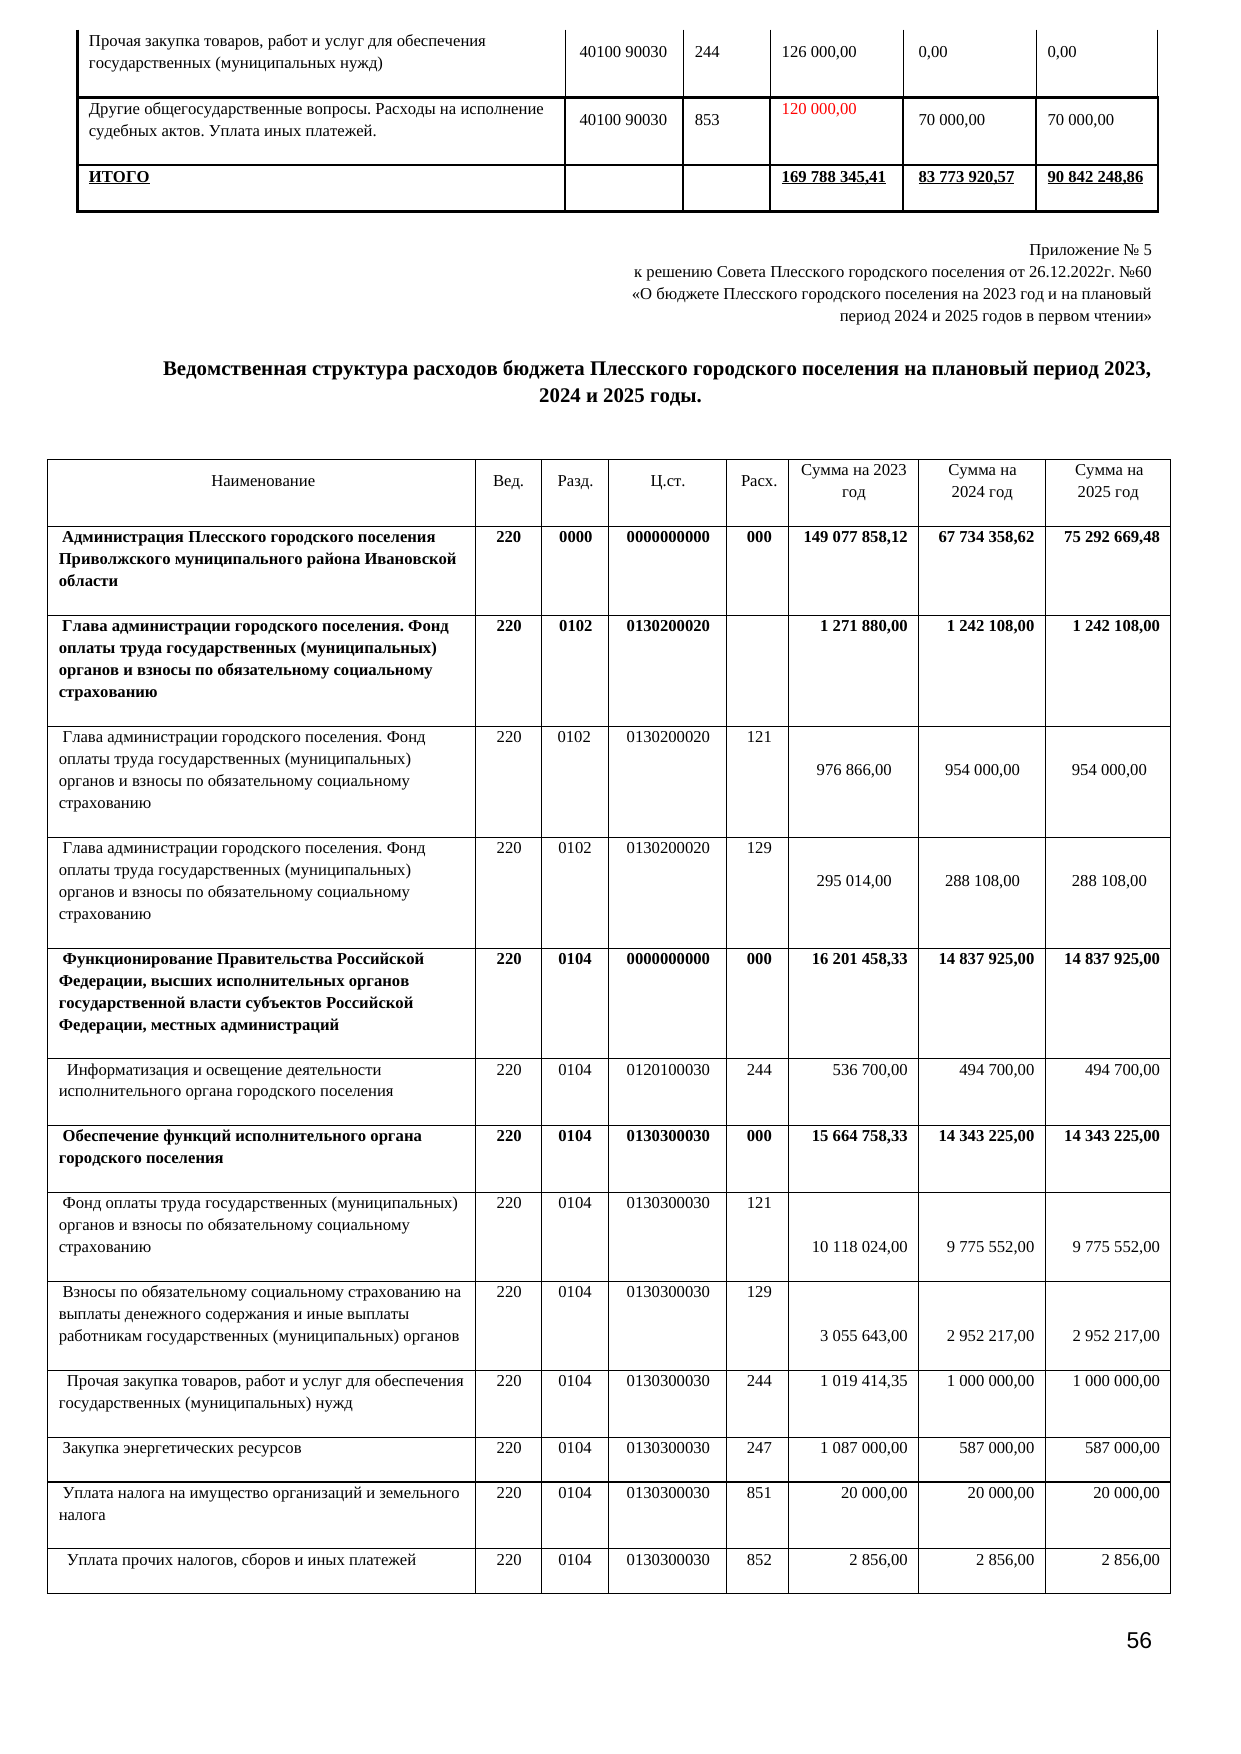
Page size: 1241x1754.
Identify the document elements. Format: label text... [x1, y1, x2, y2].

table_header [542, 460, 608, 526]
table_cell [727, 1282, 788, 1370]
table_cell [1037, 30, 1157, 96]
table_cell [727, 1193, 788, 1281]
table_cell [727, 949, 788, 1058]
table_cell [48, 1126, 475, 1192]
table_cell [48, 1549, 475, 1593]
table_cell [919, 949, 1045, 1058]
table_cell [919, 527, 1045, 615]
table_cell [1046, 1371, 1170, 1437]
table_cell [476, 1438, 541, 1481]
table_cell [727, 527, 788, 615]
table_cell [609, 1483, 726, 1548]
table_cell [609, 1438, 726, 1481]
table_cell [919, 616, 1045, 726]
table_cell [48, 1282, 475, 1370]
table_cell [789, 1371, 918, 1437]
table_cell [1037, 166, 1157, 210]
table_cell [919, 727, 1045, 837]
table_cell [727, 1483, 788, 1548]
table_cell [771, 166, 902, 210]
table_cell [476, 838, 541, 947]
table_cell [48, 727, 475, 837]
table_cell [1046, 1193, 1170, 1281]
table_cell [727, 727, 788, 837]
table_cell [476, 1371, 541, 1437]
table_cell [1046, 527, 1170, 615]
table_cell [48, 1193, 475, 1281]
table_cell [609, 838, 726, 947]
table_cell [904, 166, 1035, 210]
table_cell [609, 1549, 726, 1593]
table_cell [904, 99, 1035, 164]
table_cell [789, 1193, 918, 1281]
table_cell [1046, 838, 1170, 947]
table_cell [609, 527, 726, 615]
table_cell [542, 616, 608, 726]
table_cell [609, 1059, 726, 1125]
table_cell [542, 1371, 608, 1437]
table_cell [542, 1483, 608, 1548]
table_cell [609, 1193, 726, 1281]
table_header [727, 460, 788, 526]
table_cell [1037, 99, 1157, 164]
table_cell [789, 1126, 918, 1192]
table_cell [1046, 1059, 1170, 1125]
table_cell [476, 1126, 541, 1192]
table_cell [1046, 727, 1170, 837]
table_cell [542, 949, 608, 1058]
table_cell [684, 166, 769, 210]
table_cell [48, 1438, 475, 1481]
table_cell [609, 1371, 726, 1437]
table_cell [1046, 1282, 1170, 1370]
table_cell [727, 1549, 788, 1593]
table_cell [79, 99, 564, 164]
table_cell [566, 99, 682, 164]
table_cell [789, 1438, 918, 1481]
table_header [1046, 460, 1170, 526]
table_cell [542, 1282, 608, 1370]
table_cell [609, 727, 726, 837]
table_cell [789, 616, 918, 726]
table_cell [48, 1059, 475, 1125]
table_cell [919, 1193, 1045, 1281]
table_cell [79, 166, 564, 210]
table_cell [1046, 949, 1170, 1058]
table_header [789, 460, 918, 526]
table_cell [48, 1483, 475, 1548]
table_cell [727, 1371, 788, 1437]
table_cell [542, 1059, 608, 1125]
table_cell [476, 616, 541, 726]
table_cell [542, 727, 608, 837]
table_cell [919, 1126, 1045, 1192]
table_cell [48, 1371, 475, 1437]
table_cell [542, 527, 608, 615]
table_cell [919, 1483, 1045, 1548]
text период 2024 и 2025 годов в первом чтении» [89, 306, 1152, 325]
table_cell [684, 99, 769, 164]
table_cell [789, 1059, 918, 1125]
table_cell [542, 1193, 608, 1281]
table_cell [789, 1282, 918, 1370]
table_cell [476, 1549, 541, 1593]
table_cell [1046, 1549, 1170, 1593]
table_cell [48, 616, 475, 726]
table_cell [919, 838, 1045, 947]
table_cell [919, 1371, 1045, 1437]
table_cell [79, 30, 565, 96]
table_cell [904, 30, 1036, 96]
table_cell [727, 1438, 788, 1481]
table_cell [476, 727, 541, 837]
text «О бюджете Плесского городского поселения на 2023 год и на плановый [89, 284, 1152, 303]
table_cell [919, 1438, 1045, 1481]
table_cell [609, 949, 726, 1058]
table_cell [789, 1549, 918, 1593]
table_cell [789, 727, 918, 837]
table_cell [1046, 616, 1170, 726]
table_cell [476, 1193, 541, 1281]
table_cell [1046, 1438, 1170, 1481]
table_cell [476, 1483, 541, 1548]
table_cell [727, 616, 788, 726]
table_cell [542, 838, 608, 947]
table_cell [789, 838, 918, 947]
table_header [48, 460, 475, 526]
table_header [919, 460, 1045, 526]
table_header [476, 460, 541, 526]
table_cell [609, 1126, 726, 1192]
text Ведомственная структура расходов бюджета Плесского городского поселения на плановый период 2023, 2024 и 2025 годы. [89, 356, 1152, 407]
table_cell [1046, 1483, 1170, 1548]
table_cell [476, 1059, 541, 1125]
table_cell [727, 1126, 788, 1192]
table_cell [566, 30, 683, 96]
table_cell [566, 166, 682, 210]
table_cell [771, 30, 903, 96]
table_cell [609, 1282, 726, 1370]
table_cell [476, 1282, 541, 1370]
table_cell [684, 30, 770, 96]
text к решению Совета Плесского городского поселения от 26.12.2022г. №60 [89, 262, 1152, 281]
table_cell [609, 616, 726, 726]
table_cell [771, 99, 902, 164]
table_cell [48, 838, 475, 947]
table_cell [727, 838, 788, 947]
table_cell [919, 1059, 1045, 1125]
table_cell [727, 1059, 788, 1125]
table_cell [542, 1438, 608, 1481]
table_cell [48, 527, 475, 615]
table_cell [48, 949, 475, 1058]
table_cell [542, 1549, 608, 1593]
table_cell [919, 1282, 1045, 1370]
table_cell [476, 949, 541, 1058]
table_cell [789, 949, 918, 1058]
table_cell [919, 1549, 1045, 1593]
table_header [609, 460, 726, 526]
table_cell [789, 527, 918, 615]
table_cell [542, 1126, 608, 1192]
text Приложение № 5 [89, 240, 1152, 259]
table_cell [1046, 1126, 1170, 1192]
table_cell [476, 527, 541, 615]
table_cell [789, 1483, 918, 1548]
